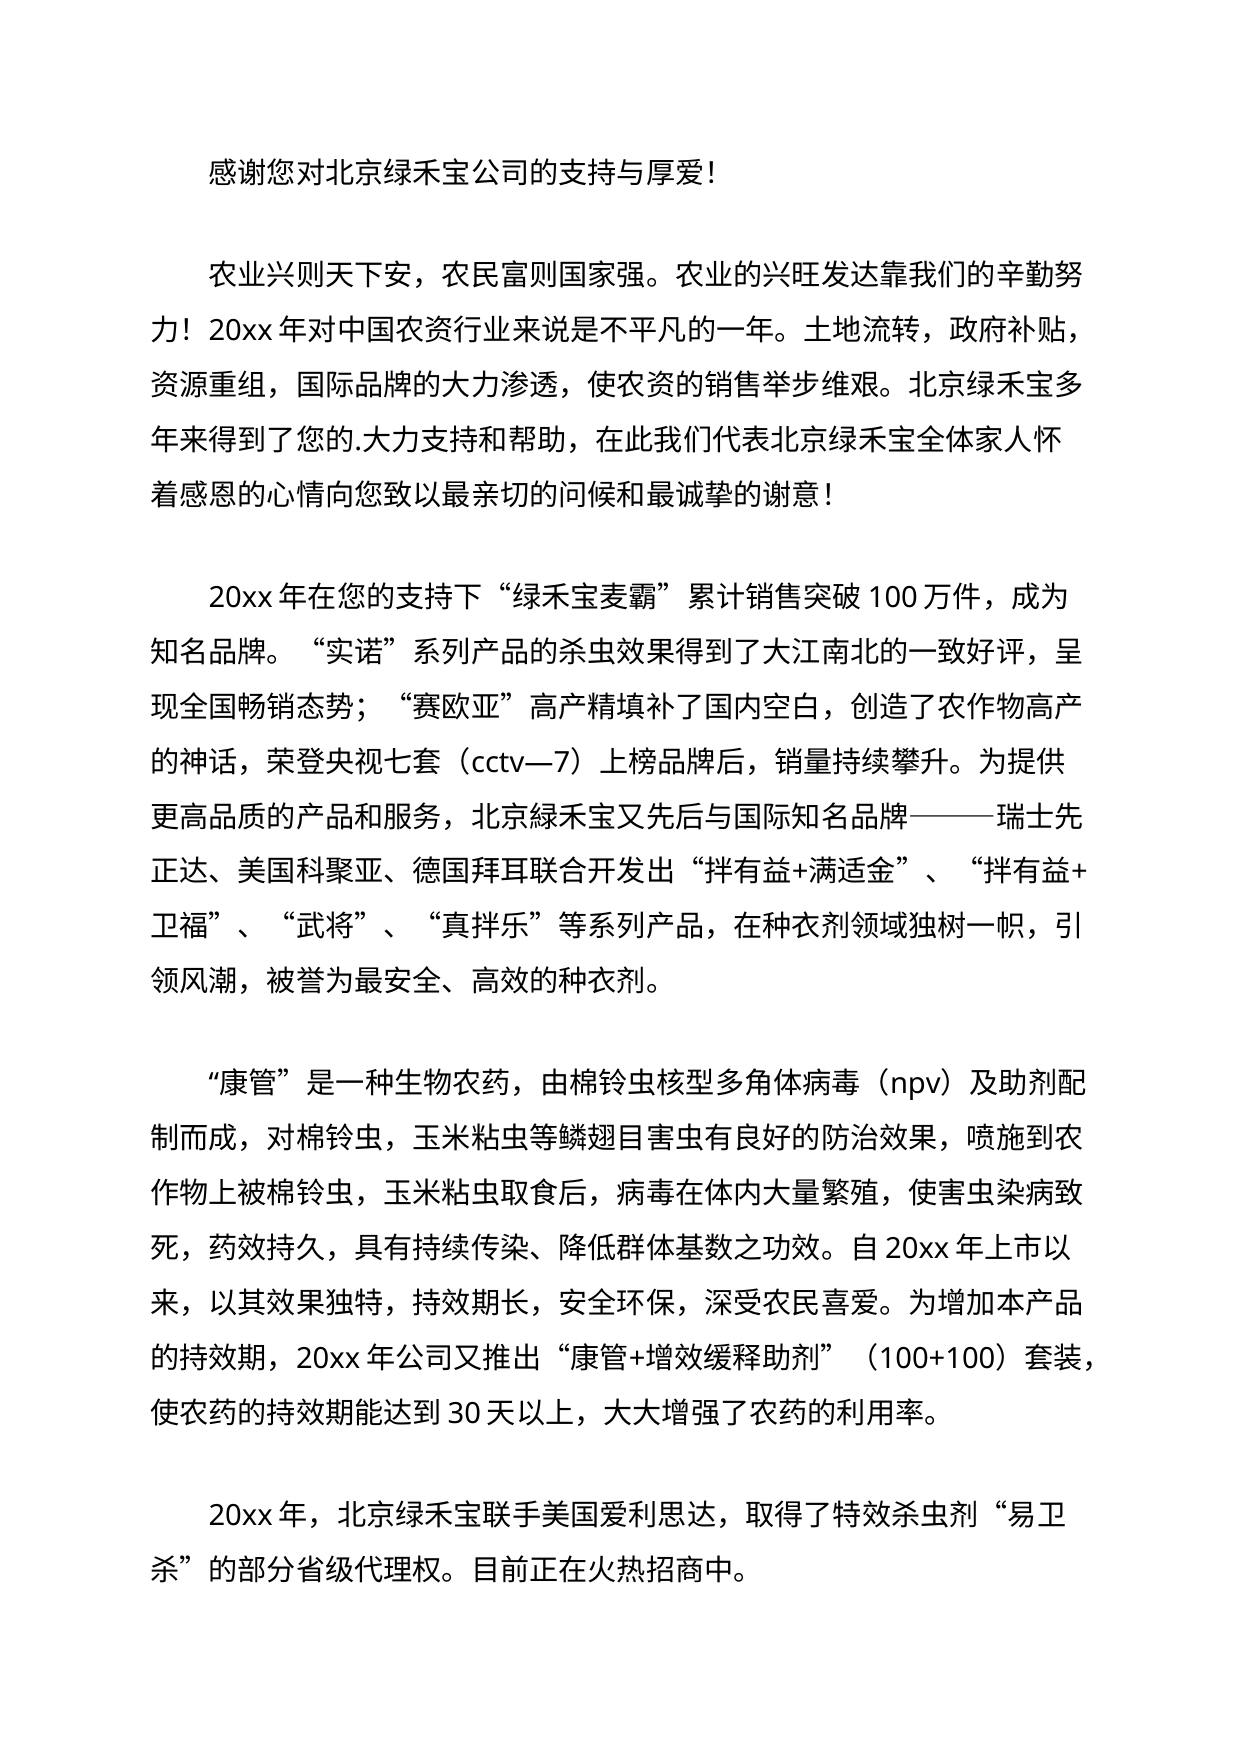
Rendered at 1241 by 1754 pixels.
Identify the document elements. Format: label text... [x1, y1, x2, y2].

text 20xx年，北京绿禾宝联手美国爱利思达，取得了特效杀虫剂“易卫杀”的部分省级代理权。目前正在火热招商中。 [150, 1491, 1090, 1589]
text 感谢您对北京绿禾宝公司的支持与厚爱！ [150, 150, 1090, 192]
text “康管”是一种生物农药，由棉铃虫核型多角体病毒（npv）及助剂配制而成，对棉铃虫，玉米粘虫等鳞翅目害虫有良好的防治效果，喷施到农作物上被棉铃虫，玉米粘虫取食后，病毒在体内大量繁殖，使害虫染病致死，药效持久，具有持续传染、降低群体基数之功效。自20xx年上市以来，以其效果独特，持效期长，安全环保，深受农民喜爱。为增加本产品的持效期，20xx年公司又推出“康管+增效缓释助剂”（100+100）套装，使农药的持效期能达到30天以上，大大增强了农药的利用率。 [150, 1060, 1090, 1432]
text 农业兴则天下安，农民富则国家强。农业的兴旺发达靠我们的辛勤努力！20xx年对中国农资行业来说是不平凡的一年。土地流转，政府补贴，资源重组，国际品牌的大力渗透，使农资的销售举步维艰。北京绿禾宝多年来得到了您的.大力支持和帮助，在此我们代表北京绿禾宝全体家人怀着感恩的心情向您致以最亲切的问候和最诚挚的谢意！ [150, 252, 1090, 514]
text 20xx年在您的支持下“绿禾宝麦霸”累计销售突破100万件，成为知名品牌。“实诺”系列产品的杀虫效果得到了大江南北的一致好评，呈现全国畅销态势；“赛欧亚”高产精填补了国内空白，创造了农作物高产的神话，荣登央视七套（cctv—7）上榜品牌后，销量持续攀升。为提供更高品质的产品和服务，北京緑禾宝又先后与国际知名品牌———瑞士先正达、美国科聚亚、德国拜耳联合开发出“拌有益+满适金”、“拌有益+卫福”、“武将”、“真拌乐”等系列产品，在种衣剂领域独树一帜，引领风潮，被誉为最安全、高效的种衣剂。 [150, 573, 1090, 1000]
